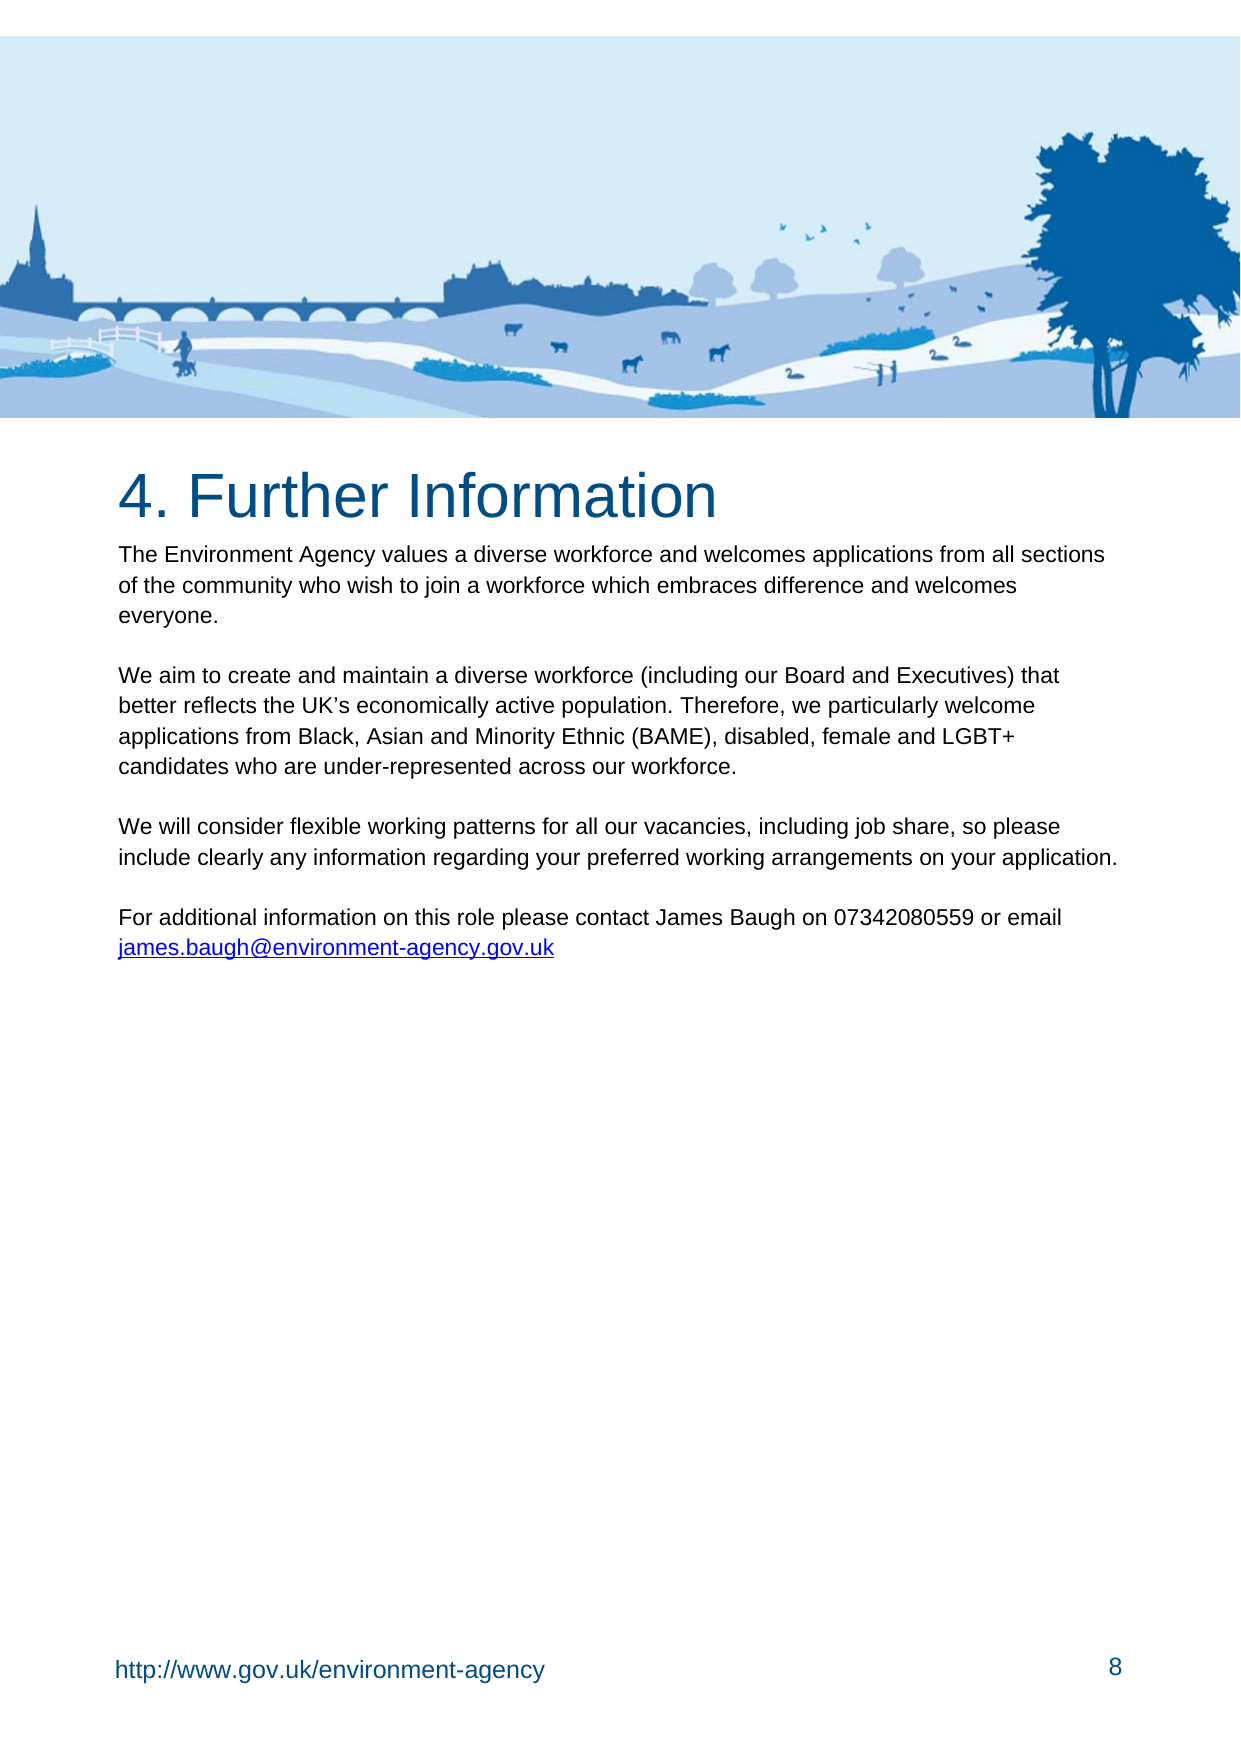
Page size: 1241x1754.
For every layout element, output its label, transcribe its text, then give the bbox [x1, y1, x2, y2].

text We aim to create and maintain a diverse workforce (including our Board and Executives) that better reflects the UK’s economically active population. Therefore, we particularly welcome applications from Black, Asian and Minority Ethnic (BAME), disabled, female and LGBT+ candidates who are under-represented across our workforce. [118, 662, 1122, 779]
text The Environment Agency values a diverse workforce and welcomes applications from all sections of the community who wish to join a workforce which embraces difference and welcomes everyone. [118, 541, 1122, 628]
text 4. Further Information [118, 418, 1122, 531]
picture [0, 36, 1241, 418]
text For additional information on this role please contact James Baugh on 07342080559 or email james.baugh@environment-agency.gov.uk [118, 904, 1122, 960]
text We will consider flexible working patterns for all our vacancies, including job share, so please include clearly any information regarding your preferred working arrangements on your application. [118, 813, 1122, 870]
